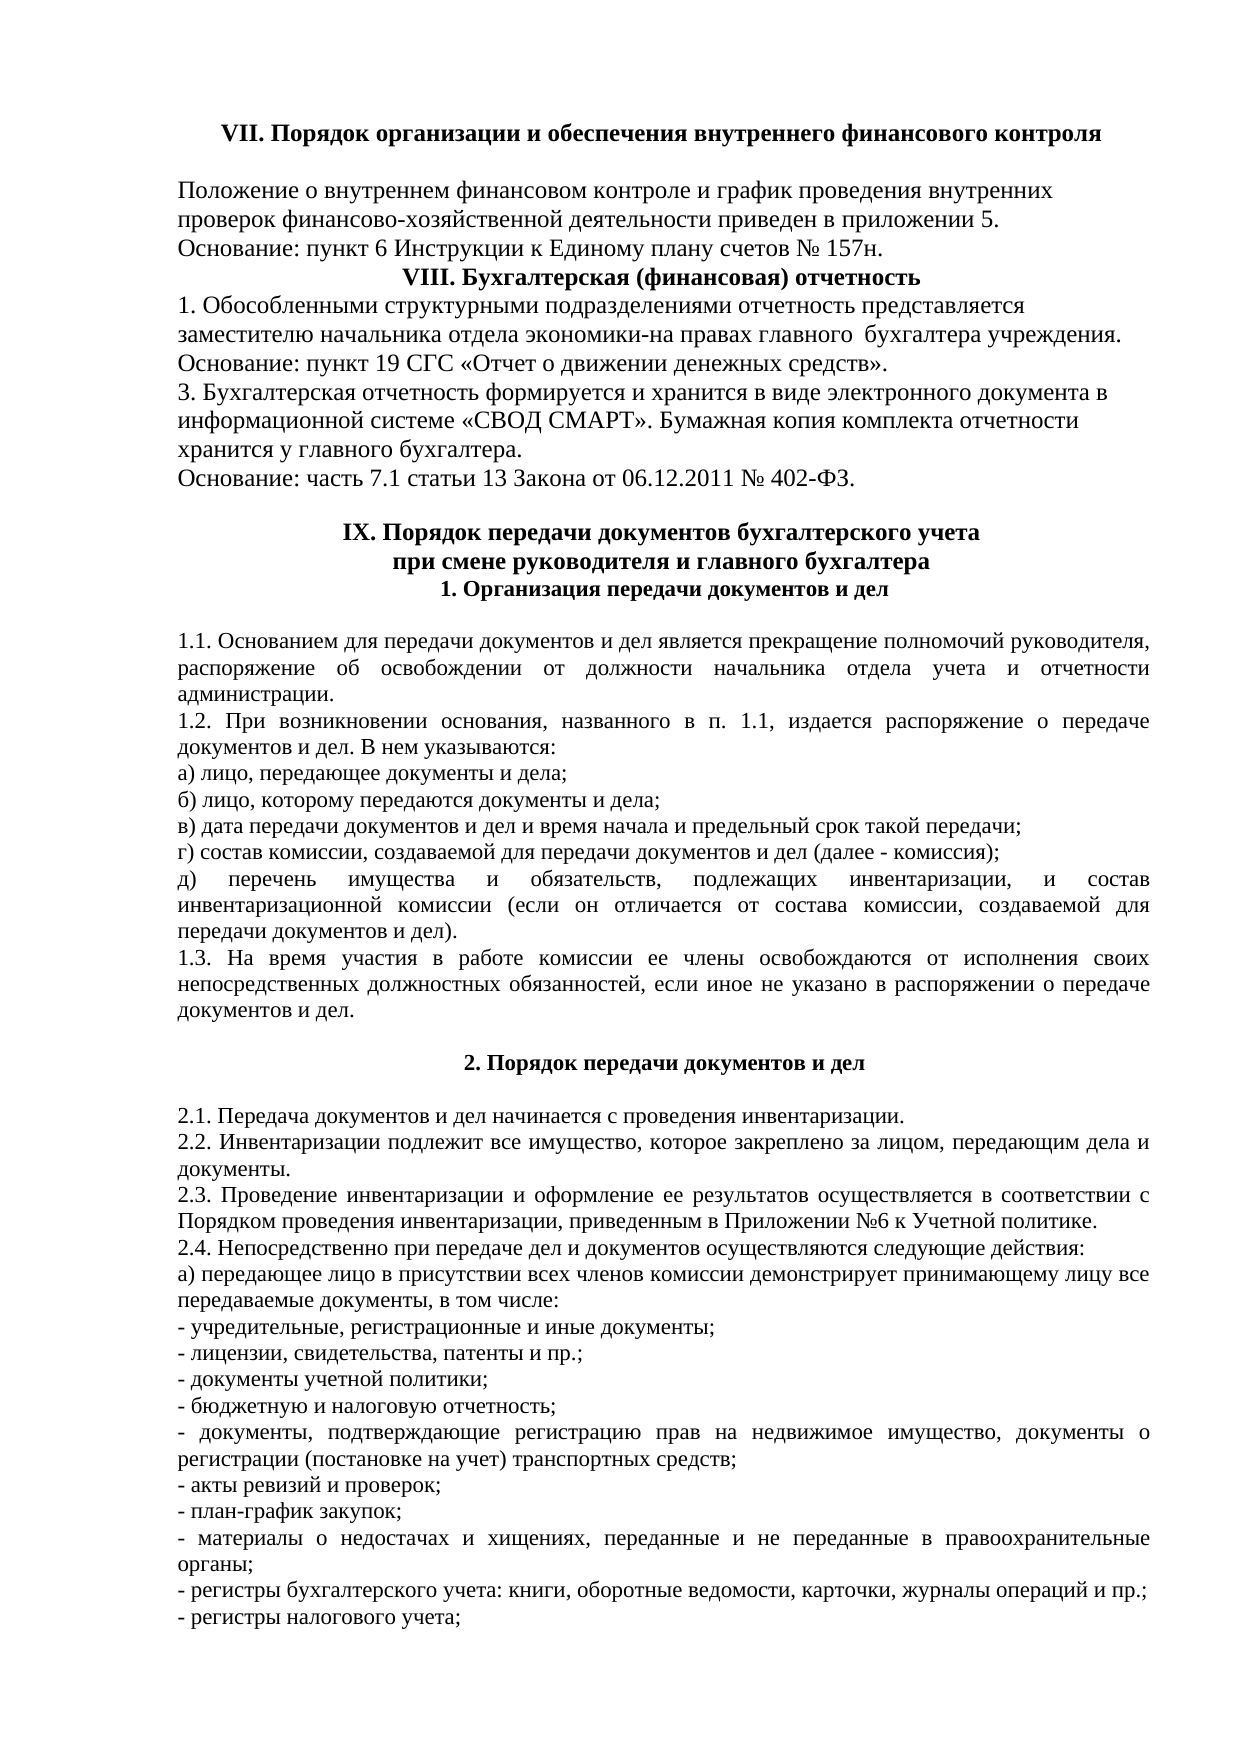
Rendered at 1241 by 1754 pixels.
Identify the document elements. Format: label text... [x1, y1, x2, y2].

text VIII. Бухгалтерская (финансовая) отчетность [177, 262, 1152, 291]
text - учредительные, регистрационные и иные документы; [177, 1313, 1152, 1339]
text 2. Порядок передачи документов и дел [177, 1049, 1152, 1076]
text 2.1. Передача документов и дел начинается с проведения инвентаризации. [177, 1102, 1152, 1128]
text - регистры налогового учета; [177, 1603, 1152, 1629]
text г) состав комиссии, создаваемой для передачи документов и дел (далее - комиссия); [177, 838, 1152, 865]
text IX. Порядок передачи документов бухгалтерского учета при смене руководителя и главного бухгалтера [177, 517, 1152, 575]
text 1.2. При возникновении основания, названного в п. 1.1, издается распоряжение о передаче документов и дел. В нем указываются: [177, 707, 1152, 759]
text - лицензии, свидетельства, патенты и пр.; [177, 1339, 1152, 1366]
text - документы учетной политики; [177, 1366, 1152, 1392]
text д) перечень имущества и обязательств, подлежащих инвентаризации, и состав инвентаризационной комиссии (если он отличается от состава комиссии, создаваемой для передачи документов и дел). [177, 865, 1152, 944]
text 1. Обособленными структурными подразделениями отчетность представляется заместителю начальника отдела экономики-на правах главного бухгалтера учреждения. [177, 291, 1152, 348]
text Положение о внутреннем финансовом контроле и график проведения внутренних проверок финансово-хозяйственной деятельности приведен в приложении 5. Основание: пункт 6 Инструкции к Единому плану счетов № 157н. [177, 176, 1152, 262]
text в) дата передачи документов и дел и время начала и предельный срок такой передачи; [177, 812, 1152, 838]
text Основание: пункт 19 СГС «Отчет о движении денежных средств». [177, 348, 1152, 377]
text VII. Порядок организации и обеспечения внутреннего финансового контроля [177, 118, 1152, 147]
text - регистры бухгалтерского учета: книги, оборотные ведомости, карточки, журналы операций и пр.; [177, 1576, 1152, 1603]
text - материалы о недостачах и хищениях, переданные и не переданные в правоохранительные органы; [177, 1524, 1152, 1576]
text 2.2. Инвентаризации подлежит все имущество, которое закреплено за лицом, передающим дела и документы. [177, 1128, 1152, 1181]
text а) передающее лицо в присутствии всех членов комиссии демонстрирует принимающему лицу все передаваемые документы, в том числе: [177, 1260, 1152, 1313]
text - документы, подтверждающие регистрацию прав на недвижимое имущество, документы о регистрации (постановке на учет) транспортных средств; [177, 1418, 1152, 1471]
text - акты ревизий и проверок; [177, 1471, 1152, 1497]
text 1.3. На время участия в работе комиссии ее члены освобождаются от исполнения своих непосредственных должностных обязанностей, если иное не указано в распоряжении о передаче документов и дел. [177, 944, 1152, 1023]
text 2.4. Непосредственно при передаче дел и документов осуществляются следующие действия: [177, 1234, 1152, 1260]
text 1.1. Основанием для передачи документов и дел является прекращение полномочий руководителя, распоряжение об освобождении от должности начальника отдела учета и отчетности администрации. [177, 628, 1152, 707]
text - план-график закупок; [177, 1497, 1152, 1524]
text - бюджетную и налоговую отчетность; [177, 1392, 1152, 1418]
text б) лицо, которому передаются документы и дела; [177, 786, 1152, 812]
text 2.3. Проведение инвентаризации и оформление ее результатов осуществляется в соответствии с Порядком проведения инвентаризации, приведенным в Приложении №6 к Учетной политике. [177, 1181, 1152, 1234]
text 3. Бухгалтерская отчетность формируется и хранится в виде электронного документа в информационной системе «СВОД СМАРТ». Бумажная копия комплекта отчетности хранится у главного бухгалтера. Основание: часть 7.1 статьи 13 Закона от 06.12.2011 № 402-ФЗ. [177, 377, 1152, 492]
text а) лицо, передающее документы и дела; [177, 759, 1152, 786]
text 1. Организация передачи документов и дел [177, 575, 1152, 601]
